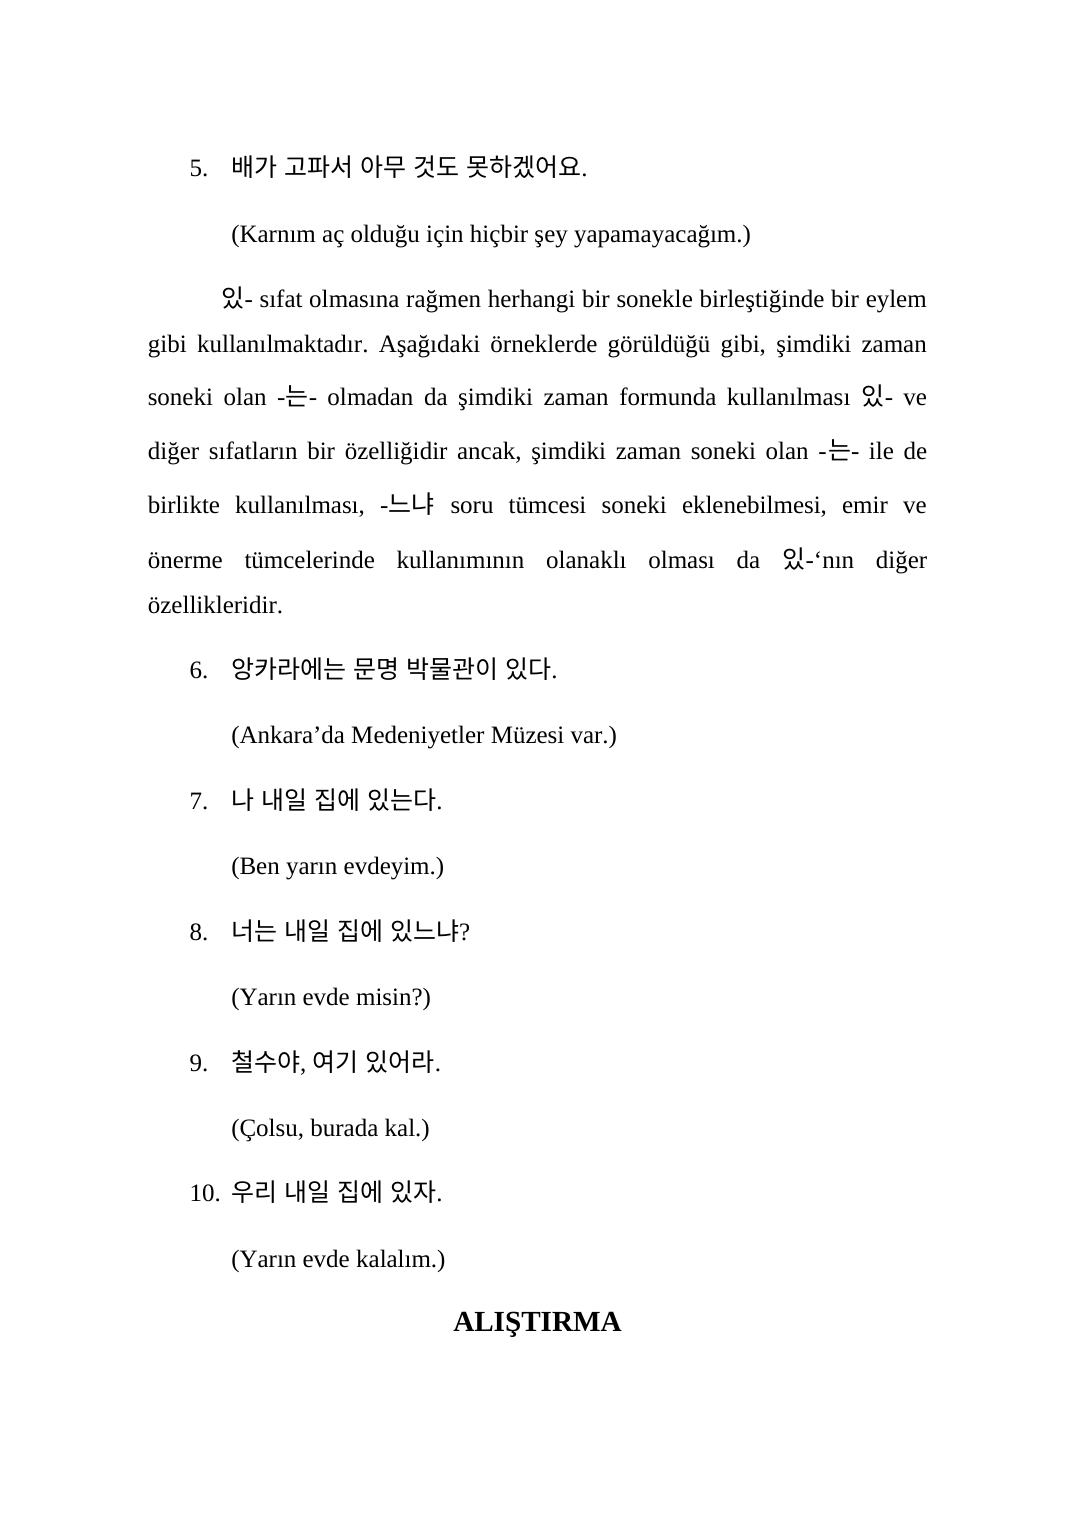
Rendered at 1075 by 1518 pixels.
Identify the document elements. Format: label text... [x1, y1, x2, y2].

list 너는 내일 집에 있느냐? [189, 911, 927, 947]
list (Yarın evde misin?) [231, 982, 927, 1011]
list 나 내일 집에 있는다. [189, 780, 927, 817]
list (Karnım aç olduğu için hiçbir şey yapamayacağım.) [231, 219, 927, 247]
text ALIŞTIRMA [148, 1304, 927, 1337]
text 있- sıfat olmasına rağmen herhangi bir sonekle birleştiğinde bir eylem gibi kullanılmaktadır. Aşağıdaki örneklerde görüldüğü gibi, şimdiki zaman soneki olan -는- olmadan da şimdiki zaman formunda kullanılması 있- ve diğer sıfatların bir özelliğidir ancak, şimdiki zaman soneki olan -는- ile de birlikte kullanılması, -느냐 soru tümcesi soneki eklenebilmesi, emir ve önerme tümcelerinde kullanımının olanaklı olması da 있-‘nın diğer özellikleridir. [148, 278, 927, 618]
list 앙카라에는 문명 박물관이 있다. [189, 649, 927, 686]
list 배가 고파서 아무 것도 못하겠어요. [189, 148, 927, 184]
list (Ben yarın evdeyim.) [231, 851, 927, 880]
list 우리 내일 집에 있자. [189, 1173, 927, 1209]
list (Çolsu, burada kal.) [231, 1113, 927, 1142]
list 철수야, 여기 있어라. [189, 1042, 927, 1078]
list (Ankara’da Medeniyetler Müzesi var.) [231, 721, 927, 749]
list (Yarın evde kalalım.) [231, 1244, 927, 1273]
